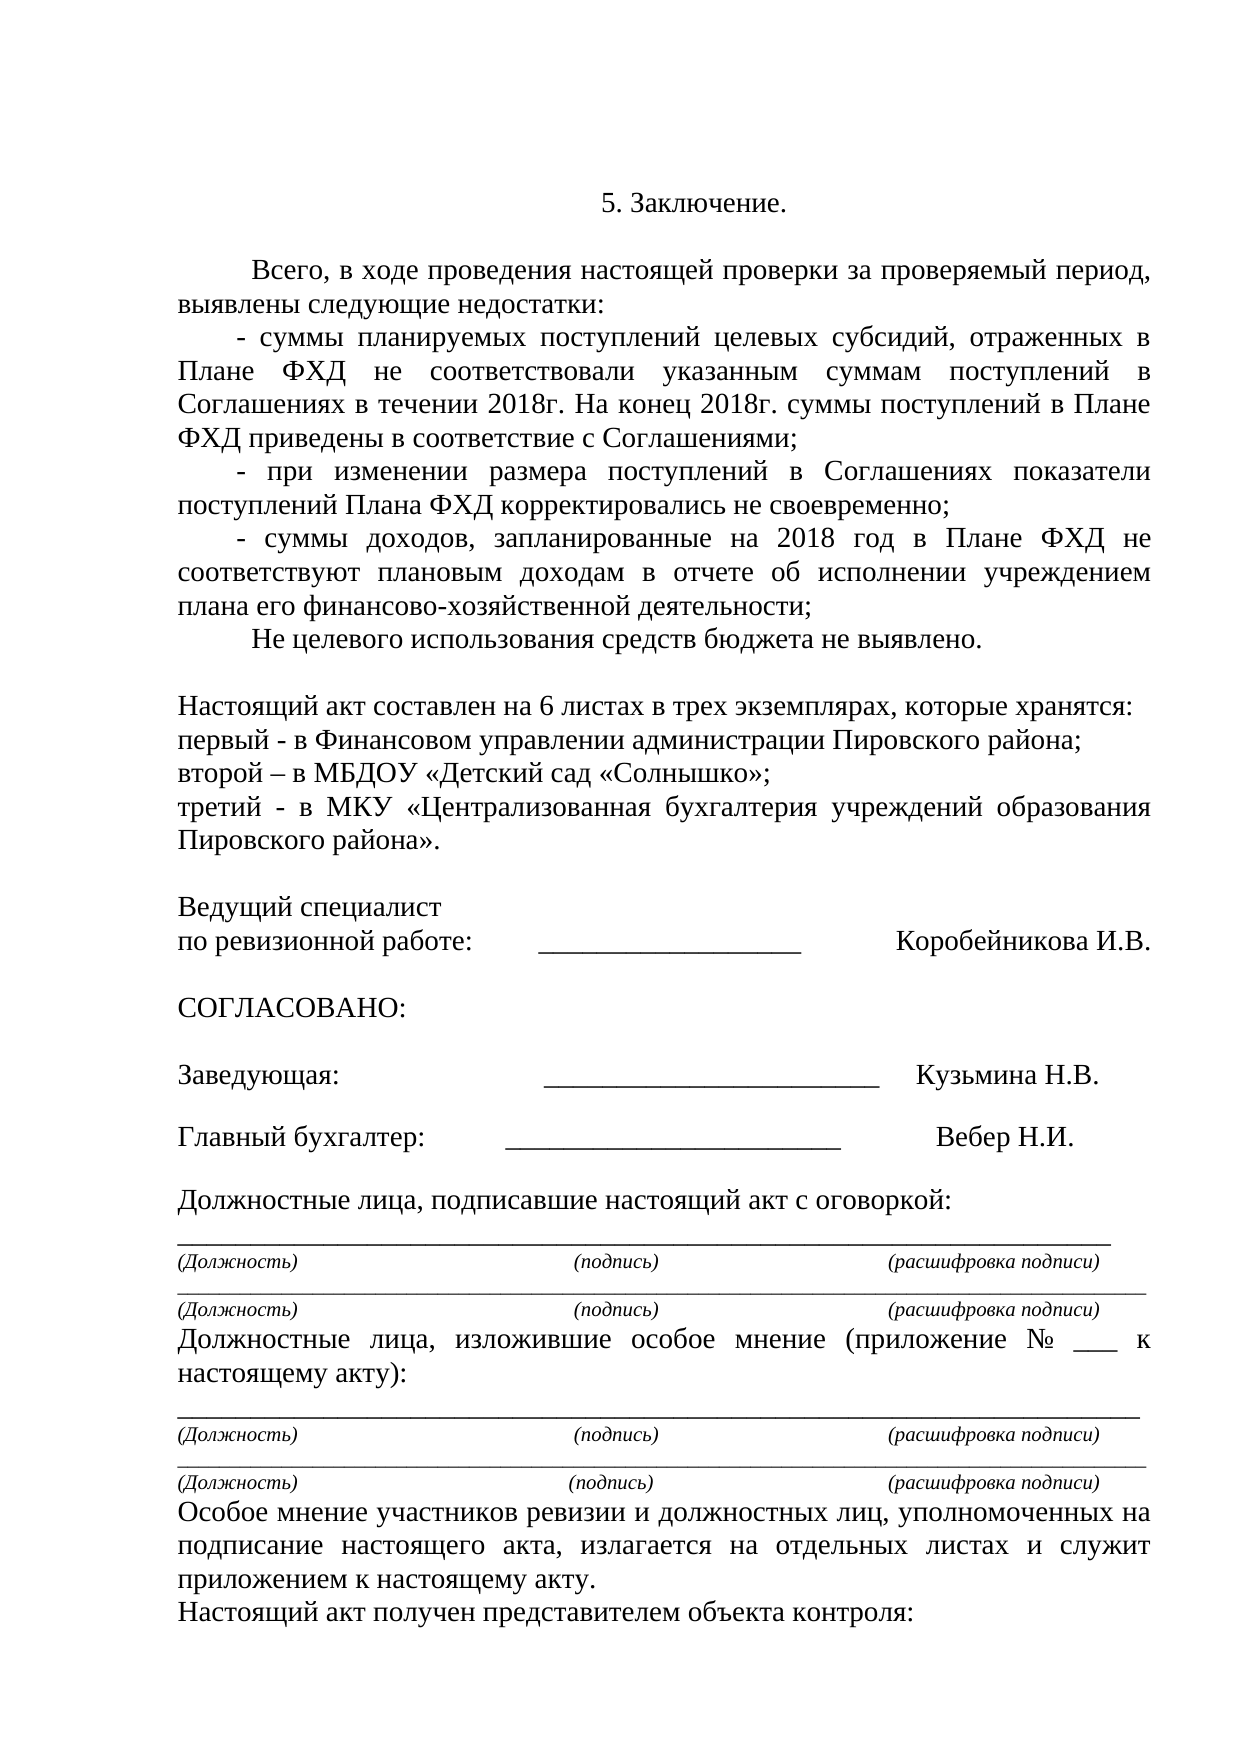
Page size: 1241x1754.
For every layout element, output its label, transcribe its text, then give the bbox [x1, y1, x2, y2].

text Всего, в ходе проведения настоящей проверки за проверяемый период, выявлены следующие недостатки: [177, 252, 1152, 319]
text (Должность) (подпись) (расшифровка подписи) [177, 1422, 1152, 1446]
text Заведующая: _______________________ Кузьмина Н.В. [177, 1057, 1152, 1091]
text _____________________________________________________________________________________________ [177, 1273, 1152, 1297]
text СОГЛАСОВАНО: [177, 990, 1152, 1024]
text Должностные лица, подписавшие настоящий акт с оговоркой: [177, 1182, 1152, 1215]
text второй – в МБДОУ «Детский сад «Солнышко»; [177, 755, 1152, 789]
text _____________________________________________________________________________________________ [177, 1446, 1152, 1470]
text 5. Заключение. [177, 185, 1152, 219]
text Главный бухгалтер: _______________________ Вебер Н.И. [177, 1119, 1152, 1153]
text Настоящий акт получен представителем объекта контроля: [177, 1594, 1152, 1628]
text по ревизионной работе: __________________ Коробейникова И.В. [177, 923, 1152, 957]
text Особое мнение участников ревизии и должностных лиц, уполномоченных на подписание настоящего акта, излагается на отдельных листах и служит приложением к настоящему акту. [177, 1494, 1152, 1594]
text (Должность) (подпись) (расшифровка подписи) [177, 1470, 1152, 1494]
text - суммы доходов, запланированные на 2018 год в Плане ФХД не соответствуют плановым доходам в отчете об исполнении учреждением плана его финансово-хозяйственной деятельности; [177, 521, 1152, 621]
text Не целевого использования средств бюджета не выявлено. [177, 621, 1152, 655]
text - суммы планируемых поступлений целевых субсидий, отраженных в Плане ФХД не соответствовали указанным суммам поступлений в Соглашениях в течении 2018г. На конец 2018г. суммы поступлений в Плане ФХД приведены в соответствие с Соглашениями; [177, 319, 1152, 453]
text Настоящий акт составлен на 6 листах в трех экземплярах, которые хранятся: [177, 688, 1152, 722]
text - при изменении размера поступлений в Соглашениях показатели поступлений Плана ФХД корректировались не своевременно; [177, 453, 1152, 521]
text Ведущий специалист [177, 889, 1152, 923]
text Должностные лица, изложившие особое мнение (приложение № ___ к настоящему акту): [177, 1321, 1152, 1388]
text третий - в МКУ «Централизованная бухгалтерия учреждений образования Пировского района». [177, 789, 1152, 856]
text первый - в Финансовом управлении администрации Пировского района; [177, 722, 1152, 755]
text __________________________________________________________________ [177, 1388, 1152, 1422]
text (Должность) (подпись) (расшифровка подписи) [177, 1297, 1152, 1321]
text (Должность) (подпись) (расшифровка подписи) [177, 1249, 1152, 1273]
text ________________________________________________________________ [177, 1215, 1152, 1249]
